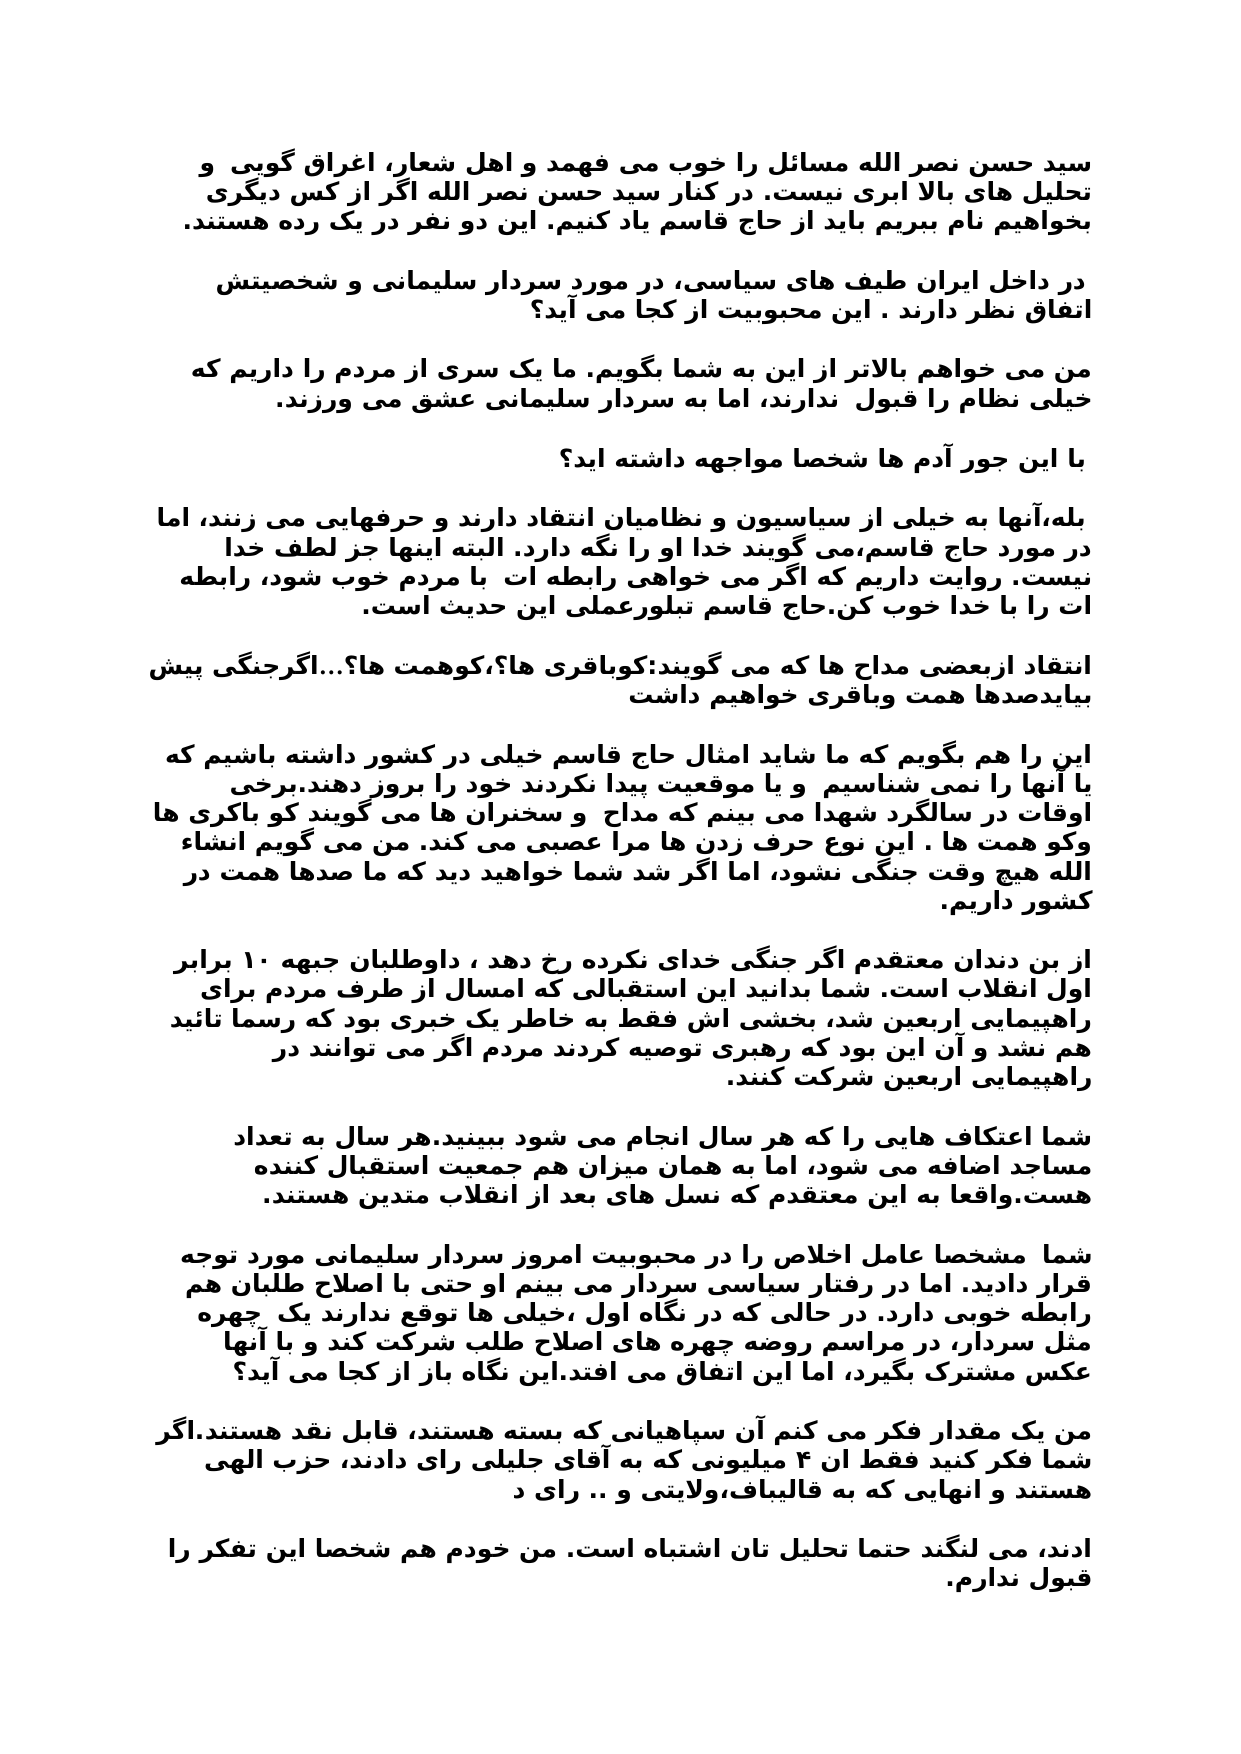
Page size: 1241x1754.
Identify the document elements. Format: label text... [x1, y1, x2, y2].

text از بن دندان معتقدم اگر جنگی خدای نکرده رخ دهد ، داوطلبان جبهه ۱۰ برابر اول انقلاب است. شما بدانید این استقبالی که امسال از طرف مردم برای راهپیمایی اربعین شد، بخشی اش فقط به خاطر یک خبری بود که رسما تائید هم نشد و آن این بود که رهبری توصیه کردند مردم اگر می توانند در راهپیمایی اربعین شرکت کنند. [148, 946, 1093, 1091]
text سید حسن نصر الله مسائل را خوب می فهمد و اهل شعار، اغراق گویی و تحلیل های بالا ابری نیست. در کنار سید حسن نصر الله اگر از کس دیگری بخواهیم نام ببریم باید از حاج قاسم یاد کنیم. این دو نفر در یک رده هستند. [148, 148, 1093, 235]
text این را هم بگویم که ما شاید امثال حاج قاسم خیلی در کشور داشته باشیم که یا آنها را نمی شناسیم و یا موقعیت پیدا نکردند خود را بروز دهند.برخی اوقات در سالگرد شهدا می بینم که مداح و سخنران ها می گویند کو باکری ها وکو همت ها . این نوع حرف زدن ها مرا عصبی می کند. من می گویم انشاء الله هیچ وقت جنگی نشود، اما اگر شد شما خواهید دید که ما صدها همت در کشور داریم. [148, 740, 1093, 915]
text ادند، می لنگند حتما تحلیل تان اشتباه است. من خودم هم شخصا این تفکر را قبول ندارم. [148, 1534, 1093, 1593]
text من یک مقدار فکر می کنم آن سپاهیانی که بسته هستند، قابل نقد هستند.اگر شما فکر کنید فقط ان ۴ میلیونی که به آقای جلیلی رای دادند، حزب الهی هستند و انهایی که به قالیباف،ولایتی و .. رای د [148, 1416, 1093, 1504]
text با این جور آدم ها شخصا مواجهه داشته اید؟ [148, 444, 1093, 473]
text شما مشخصا عامل اخلاص را در محبوبیت امروز سردار سلیمانی مورد توجه قرار دادید. اما در رفتار سیاسی سردار می بینم او حتی با اصلاح طلبان هم رابطه خوبی دارد. در حالی که در نگاه اول ،خیلی ها توقع ندارند یک چهره مثل سردار، در مراسم روضه چهره های اصلاح طلب شرکت کند و با آنها عکس مشترک بگیرد، اما این اتفاق می افتد.این نگاه باز از کجا می آید؟ [148, 1240, 1093, 1386]
text من می خواهم بالاتر از این به شما بگویم. ما یک سری از مردم را داریم که خیلی نظام را قبول ندارند، اما به سردار سلیمانی عشق می ورزند. [148, 355, 1093, 413]
text بله،آنها به خیلی از سیاسیون و نظامیان انتقاد دارند و حرفهایی می زنند، اما در مورد حاج قاسم،می گویند خدا او را نگه دارد. البته اینها جز لطف خدا نیست. روایت داریم که اگر می خواهی رابطه ات با مردم خوب شود، رابطه ات را با خدا خوب کن.حاج قاسم تبلورعملی این حدیث است. [148, 503, 1093, 620]
text در داخل ایران طیف های سیاسی، در مورد سردار سلیمانی و شخصیتش اتفاق نظر دارند . این محبوبیت از کجا می آید؟ [148, 266, 1093, 324]
text انتقاد ازبعضی مداح ها که می گویند:کوباقری ها؟،کوهمت ها؟…اگرجنگی پیش بیایدصدها همت وباقری خواهیم داشت [148, 651, 1093, 709]
text شما اعتکاف هایی را که هر سال انجام می شود ببینید.هر سال به تعداد مساجد اضافه می شود، اما به همان میزان هم جمعیت استقبال کننده هست.واقعا به این معتقدم که نسل های بعد از انقلاب متدین هستند. [148, 1122, 1093, 1209]
